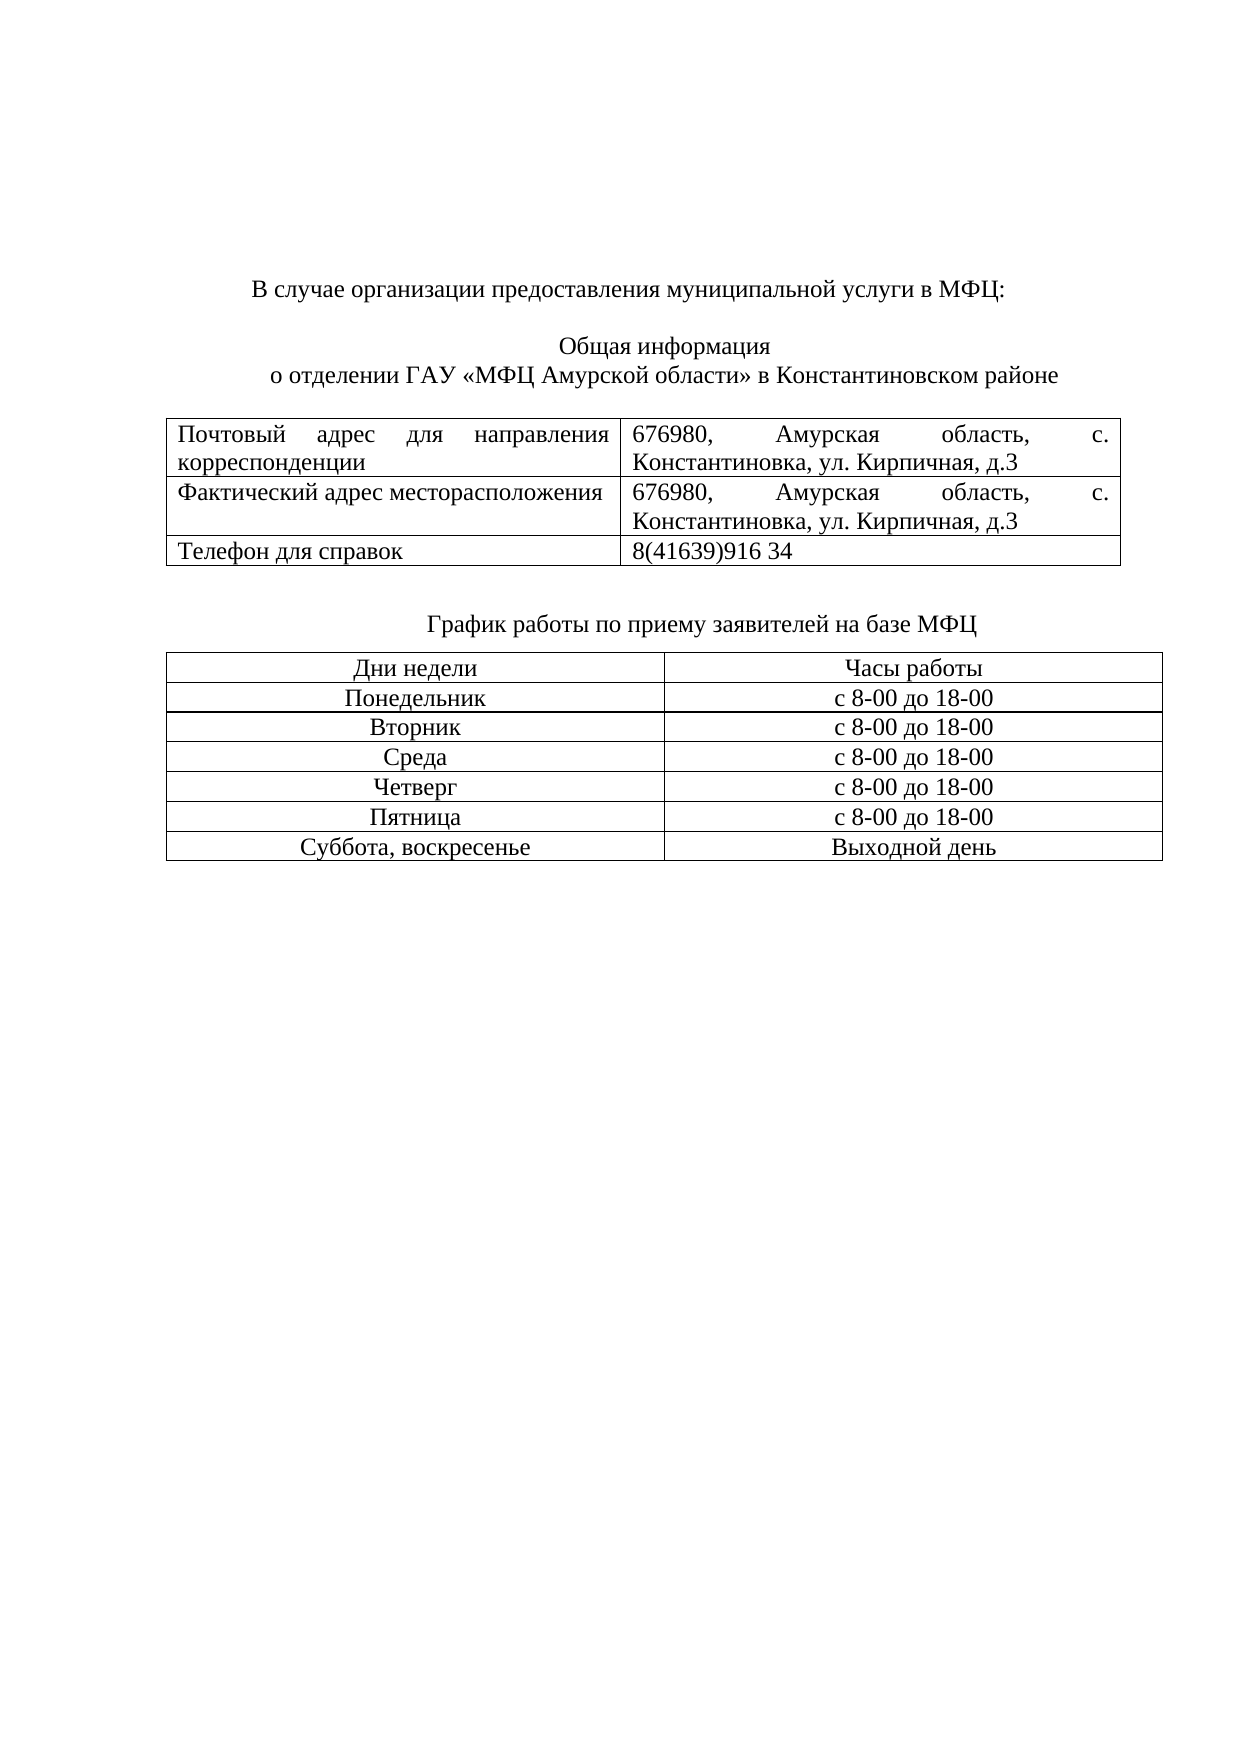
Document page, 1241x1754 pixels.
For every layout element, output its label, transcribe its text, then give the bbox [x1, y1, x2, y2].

text Общая информация [177, 331, 1152, 360]
table_cell Суббота, воскресенье [167, 832, 664, 860]
table_cell Понедельник [167, 683, 664, 711]
table_header Почтовый адрес для направления корреспонденции [167, 419, 620, 476]
text В случае организации предоставления муниципальной услуги в МФЦ: [177, 274, 1152, 303]
table_cell с 8-00 до 18-00 [665, 683, 1162, 711]
table_cell с 8-00 до 18-00 [665, 772, 1162, 801]
table_cell Пятница [167, 802, 664, 831]
table_header Часы работы [665, 653, 1162, 682]
table_cell Среда [167, 742, 664, 771]
table_cell Вторник [167, 713, 664, 741]
table_cell 8(41639)916 34 [621, 536, 1120, 564]
table_cell Телефон для справок [167, 536, 620, 564]
text График работы по приему заявителей на базе МФЦ [177, 609, 1152, 637]
table_header Дни недели [167, 653, 664, 682]
table_cell с 8-00 до 18-00 [665, 802, 1162, 831]
table_cell Выходной день [665, 832, 1162, 860]
table_header 676980, Амурская область, с. Константиновка, ул. Кирпичная, д.3 [621, 419, 1120, 476]
table_cell 676980, Амурская область, с. Константиновка, ул. Кирпичная, д.3 [621, 477, 1120, 535]
table_cell Четверг [167, 772, 664, 801]
table_cell Фактический адрес месторасположения [167, 477, 620, 535]
table_cell с 8-00 до 18-00 [665, 713, 1162, 741]
text о отделении ГАУ «МФЦ Амурской области» в Константиновском районе [177, 360, 1152, 389]
table_cell с 8-00 до 18-00 [665, 742, 1162, 771]
